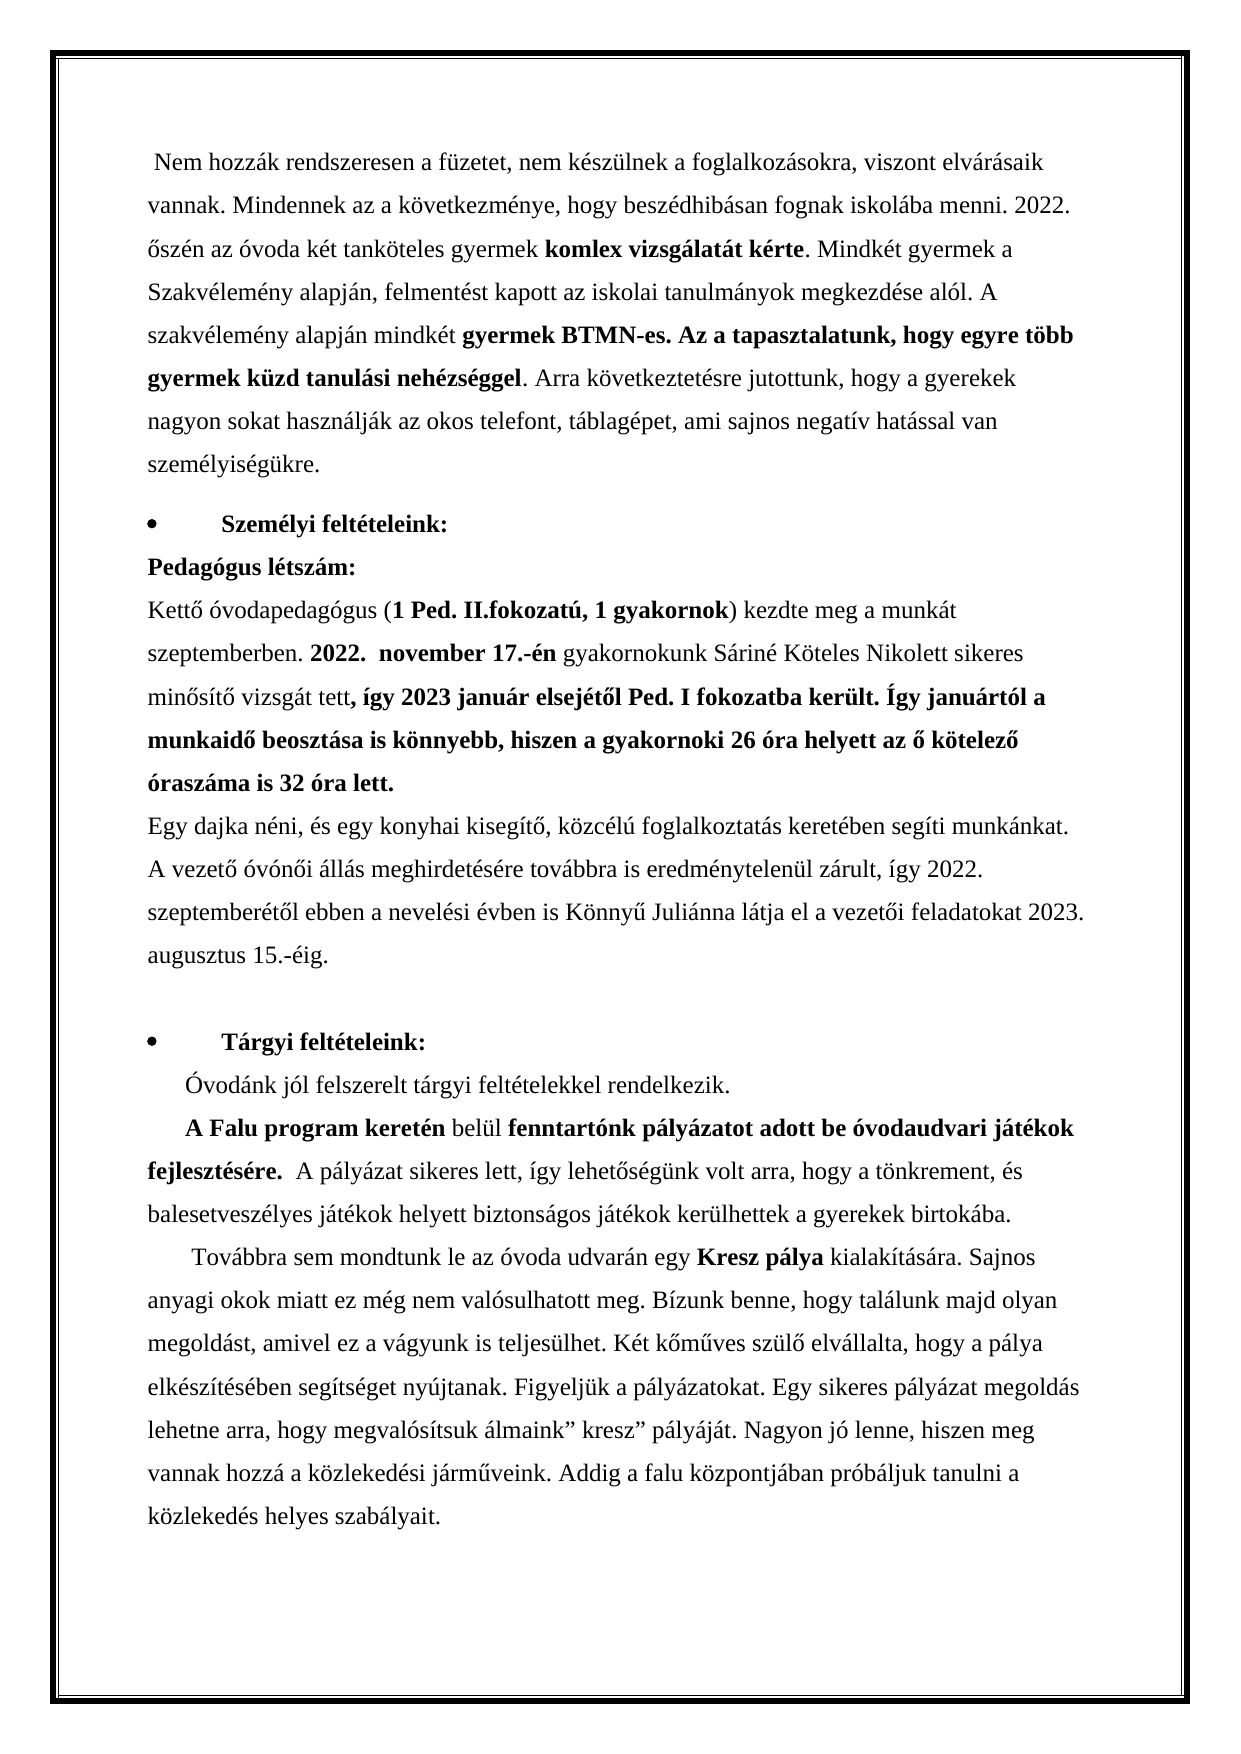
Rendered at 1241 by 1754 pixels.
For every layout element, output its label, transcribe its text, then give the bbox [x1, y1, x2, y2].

list Tárgyi feltételeink: [147, 1027, 1093, 1055]
list Pedagógus létszám: [147, 552, 1093, 581]
list Egy dajka néni, és egy konyhai kisegítő, közcélú foglalkoztatás keretében segíti munkánkat. A vezető óvónői állás meghirdetésére továbbra is eredménytelenül zárult, így 2022. szeptemberétől ebben a nevelési évben is Könnyű Juliánna látja el a vezetői feladatokat 2023. augusztus 15.-éig. [147, 811, 1093, 969]
list Továbbra sem mondtunk le az óvoda udvarán egy Kresz pálya kialakítására. Sajnos anyagi okok miatt ez még nem valósulhatott meg. Bízunk benne, hogy találunk majd olyan megoldást, amivel ez a vágyunk is teljesülhet. Két kőműves szülő elvállalta, hogy a pálya elkészítésében segítséget nyújtanak. Figyeljük a pályázatokat. Egy sikeres pályázat megoldás lehetne arra, hogy megvalósítsuk álmaink” kresz” pályáját. Nagyon jó lenne, hiszen meg vannak hozzá a közlekedési járműveink. Addig a falu központjában próbáljuk tanulni a közlekedés helyes szabályait. [147, 1242, 1093, 1530]
list Kettő óvodapedagógus (1 Ped. II.fokozatú, 1 gyakornok) kezdte meg a munkát szeptemberben. 2022. november 17.-én gyakornokunk Sáriné Köteles Nikolett sikeres minősítő vizsgát tett, így 2023 január elsejétől Ped. I fokozatba került. Így januártól a munkaidő beosztása is könnyebb, hiszen a gyakornoki 26 óra helyett az ő kötelező óraszáma is 32 óra lett. [147, 595, 1093, 797]
list A Falu program keretén belül fenntartónk pályázatot adott be óvodaudvari játékok fejlesztésére. A pályázat sikeres lett, így lehetőségünk volt arra, hogy a tönkrement, és balesetveszélyes játékok helyett biztonságos játékok kerülhettek a gyerekek birtokába. [147, 1113, 1093, 1228]
text Nem hozzák rendszeresen a füzetet, nem készülnek a foglalkozásokra, viszont elvárásaik vannak. Mindennek az a következménye, hogy beszédhibásan fognak iskolába menni. 2022. őszén az óvoda két tanköteles gyermek komlex vizsgálatát kérte. Mindkét gyermek a Szakvélemény alapján, felmentést kapott az iskolai tanulmányok megkezdése alól. A szakvélemény alapján mindkét gyermek BTMN-es. Az a tapasztalatunk, hogy egyre több gyermek küzd tanulási nehézséggel. Arra következtetésre jutottunk, hogy a gyerekek nagyon sokat használják az okos telefont, táblagépet, ami sajnos negatív hatással van személyiségükre. [147, 147, 1093, 478]
list Óvodánk jól felszerelt tárgyi feltételekkel rendelkezik. [147, 1070, 1093, 1098]
list Személyi feltételeink: [147, 509, 1093, 538]
